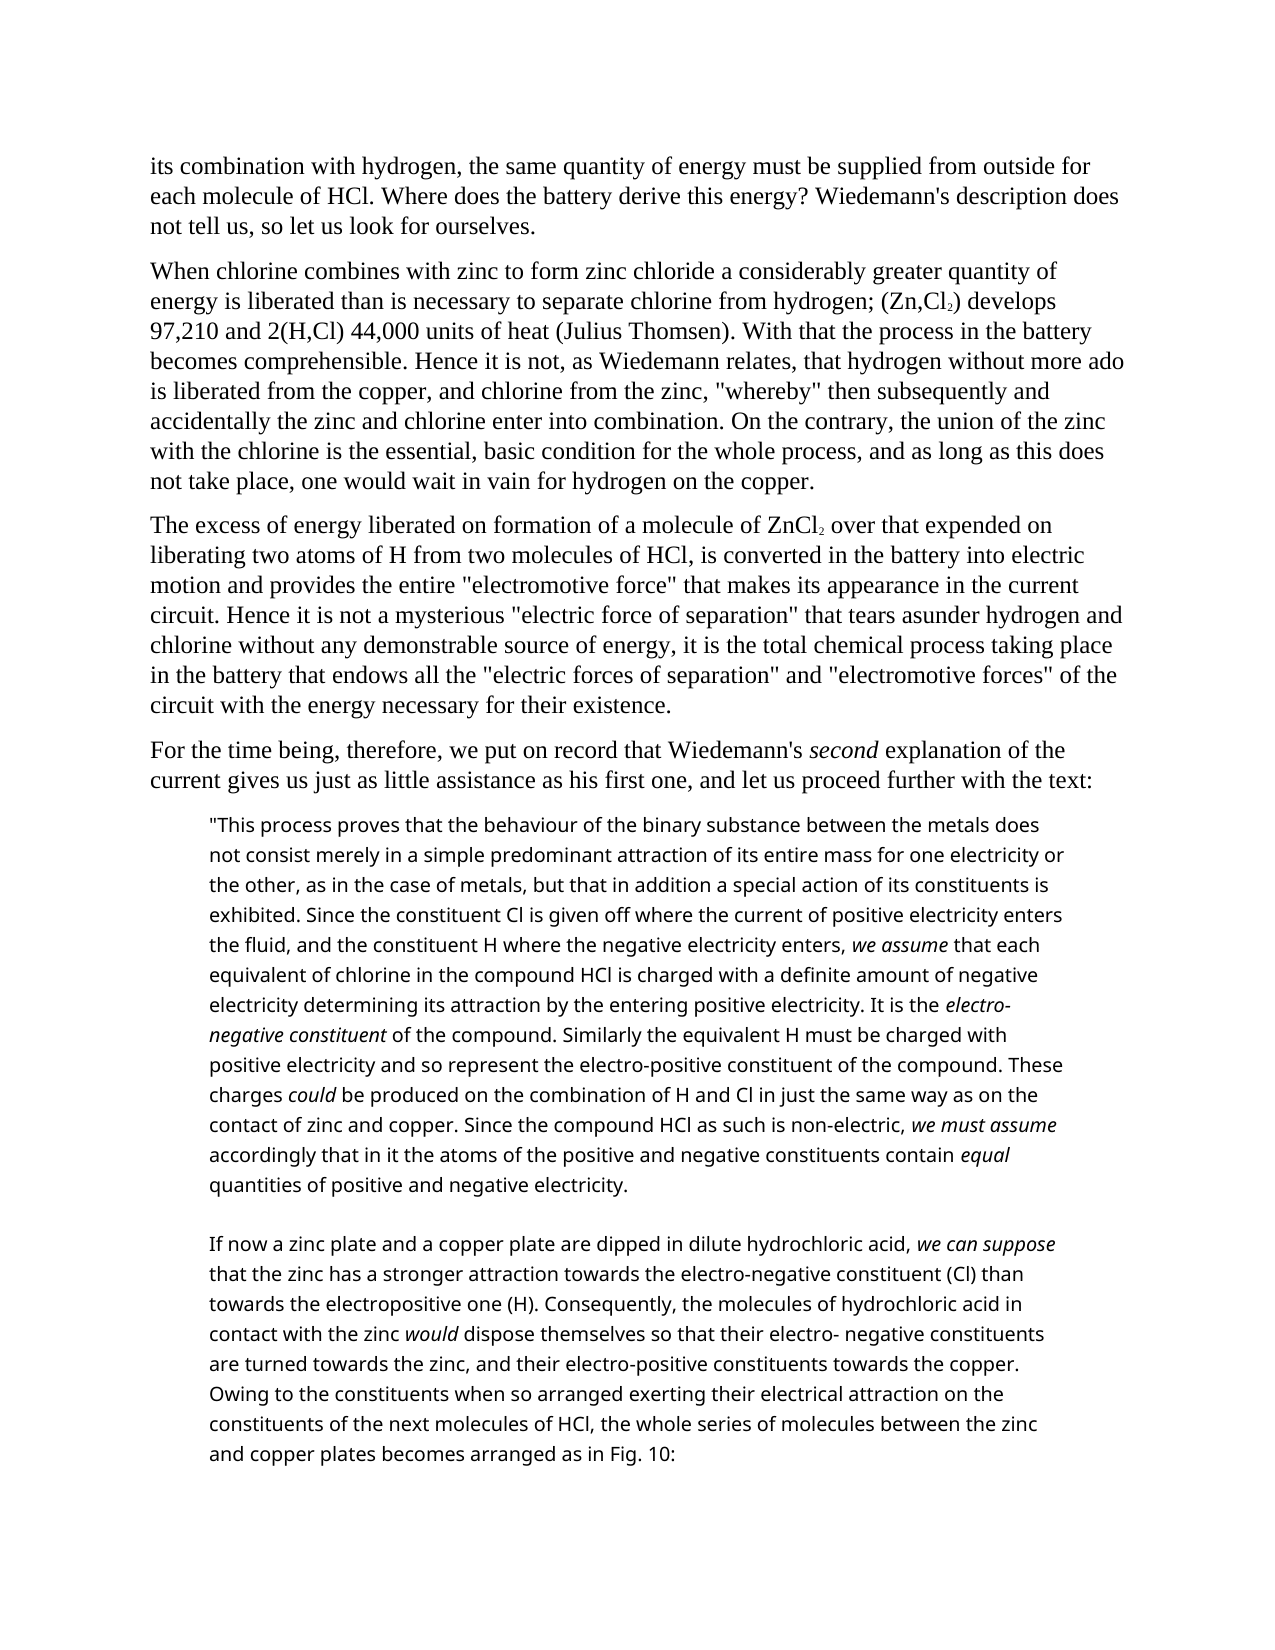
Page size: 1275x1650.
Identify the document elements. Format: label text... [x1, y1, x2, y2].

text When chlorine combines with zinc to form zinc chloride a considerably greater quantity of energy is liberated than is necessary to separate chlorine from hydrogen; (Zn,Cl2) develops 97,210 and 2(H,Cl) 44,000 units of heat (Julius Thomsen). With that the process in the battery becomes comprehensible. Hence it is not, as Wiedemann relates, that hydrogen without more ado is liberated from the copper, and chlorine from the zinc, "whereby" then subsequently and accidentally the zinc and chlorine enter into combination. On the contrary, the union of the zinc with the chlorine is the essential, basic condition for the whole process, and as long as this does not take place, one would wait in vain for hydrogen on the copper. [150, 254, 1125, 494]
text The excess of energy liberated on formation of a molecule of ZnCl2 over that expended on liberating two atoms of H from two molecules of HCl, is converted in the battery into electric motion and provides the entire "electromotive force" that makes its appearance in the current circuit. Hence it is not a mysterious "electric force of separation" that tears asunder hydrogen and chlorine without any demonstrable source of energy, it is the total chemical process taking place in the battery that endows all the "electric forces of separation" and "electromotive forces" of the circuit with the energy necessary for their existence. [150, 509, 1125, 719]
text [150, 150, 1125, 240]
text For the time being, therefore, we put on record that Wiedemann's second explanation of the current gives us just as little assistance as his first one, and let us proceed further with the text: [150, 733, 1125, 793]
text "This process proves that the behaviour of the binary substance between the metals does not consist merely in a simple predominant attraction of its entire mass for one electricity or the other, as in the case of metals, but that in addition a special action of its constituents is exhibited. Since the constituent Cl is given off where the current of positive electricity enters the fluid, and the constituent H where the negative electricity enters, we assume that each equivalent of chlorine in the compound HCl is charged with a definite amount of negative electricity determining its attraction by the entering positive electricity. It is the electro-negative constituent of the compound. Similarly the equivalent H must be charged with positive electricity and so represent the electro-positive constituent of the compound. These charges could be produced on the combination of H and Cl in just the same way as on the contact of zinc and copper. Since the compound HCl as such is non-electric, we must assume accordingly that in it the atoms of the positive and negative constituents contain equal quantities of positive and negative electricity. [209, 808, 1066, 1198]
text If now a zinc plate and a copper plate are dipped in dilute hydrochloric acid, we can suppose that the zinc has a stronger attraction towards the electro-negative constituent (Cl) than towards the electropositive one (H). Consequently, the molecules of hydrochloric acid in contact with the zinc would dispose themselves so that their electro- negative constituents are turned towards the zinc, and their electro-positive constituents towards the copper. Owing to the constituents when so arranged exerting their electrical attraction on the constituents of the next molecules of HCl, the whole series of molecules between the zinc and copper plates becomes arranged as in Fig. 10: [209, 1227, 1066, 1467]
